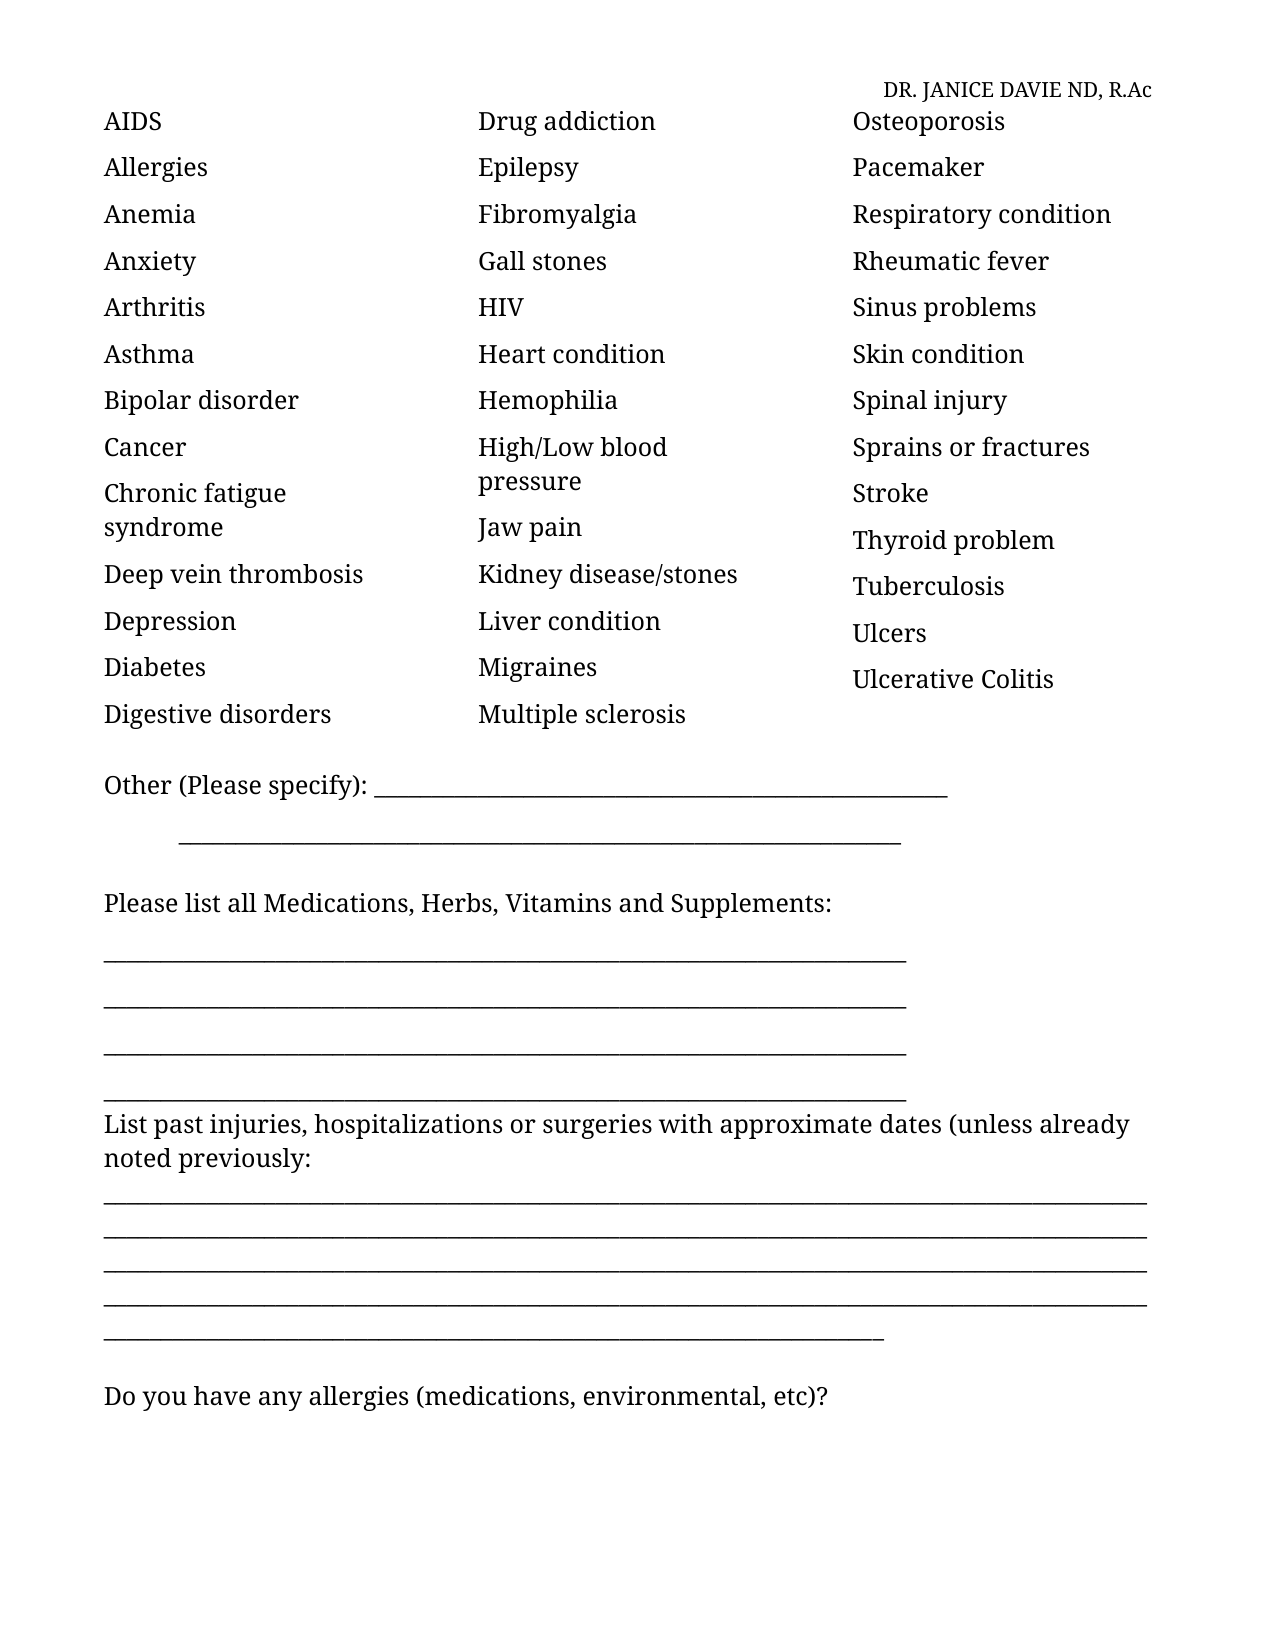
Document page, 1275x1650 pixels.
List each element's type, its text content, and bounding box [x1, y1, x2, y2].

text Please list all Medications, Herbs, Vitamins and Supplements: [103, 886, 1152, 920]
text Anxiety [103, 243, 403, 277]
text Osteoporosis [852, 103, 1152, 137]
text Respiratory condition [852, 197, 1152, 231]
text Rheumatic fever [852, 243, 1152, 277]
text Fibromyalgia [478, 197, 777, 231]
text Thyroid problem [852, 522, 1152, 557]
text _______________________________________________________________ [103, 814, 1152, 848]
text Bipolar disorder [103, 383, 403, 417]
text Anemia [103, 197, 403, 231]
text ______________________________________________________________________ [103, 932, 1152, 967]
text List past injuries, hospitalizations or surgeries with approximate dates (unless already noted previously: [103, 1106, 1152, 1174]
text Spinal injury [852, 383, 1152, 417]
text Other (Please specify): __________________________________________________ [103, 768, 1152, 802]
text Cancer [103, 429, 403, 463]
text Skin condition [852, 336, 1152, 370]
text Ulcerative Colitis [852, 662, 1152, 696]
text Pacemaker [852, 150, 1152, 184]
text Sinus problems [852, 290, 1152, 324]
text Ulcers [852, 616, 1152, 650]
text Jaw pain [478, 510, 777, 544]
text Drug addiction [478, 103, 777, 137]
text Migraines [478, 650, 777, 684]
text Sprains or fractures [852, 429, 1152, 463]
text Multiple sclerosis [478, 696, 777, 730]
text Tuberculosis [852, 569, 1152, 603]
text Arthritis [103, 290, 403, 324]
text ______________________________________________________________________ [103, 1072, 1152, 1106]
text AIDS [103, 103, 403, 137]
text Do you have any allergies (medications, environmental, etc)? [103, 1379, 1152, 1413]
text ______________________________________________________________________ [103, 979, 1152, 1013]
text Liver condition [478, 603, 777, 637]
text Stroke [852, 476, 1152, 510]
text ______________________________________________________________________ [103, 1026, 1152, 1060]
text Allergies [103, 150, 403, 184]
text Deep vein thrombosis [103, 557, 403, 591]
text Chronic fatigue syndrome [103, 476, 403, 544]
text Epilepsy [478, 150, 777, 184]
text Heart condition [478, 336, 777, 370]
text Depression [103, 603, 403, 637]
text ________________________________________________________________________________________________________________________________________________________________________________________________________________________________________________________________________________________________________________________________________________________________________________________________________________________________________________ [103, 1174, 1152, 1345]
text Kidney disease/stones [478, 557, 777, 591]
text High/Low blood pressure [478, 429, 777, 497]
text Gall stones [478, 243, 777, 277]
text Digestive disorders [103, 696, 403, 730]
text HIV [478, 290, 777, 324]
text Hemophilia [478, 383, 777, 417]
text Asthma [103, 336, 403, 370]
text Diabetes [103, 650, 403, 684]
